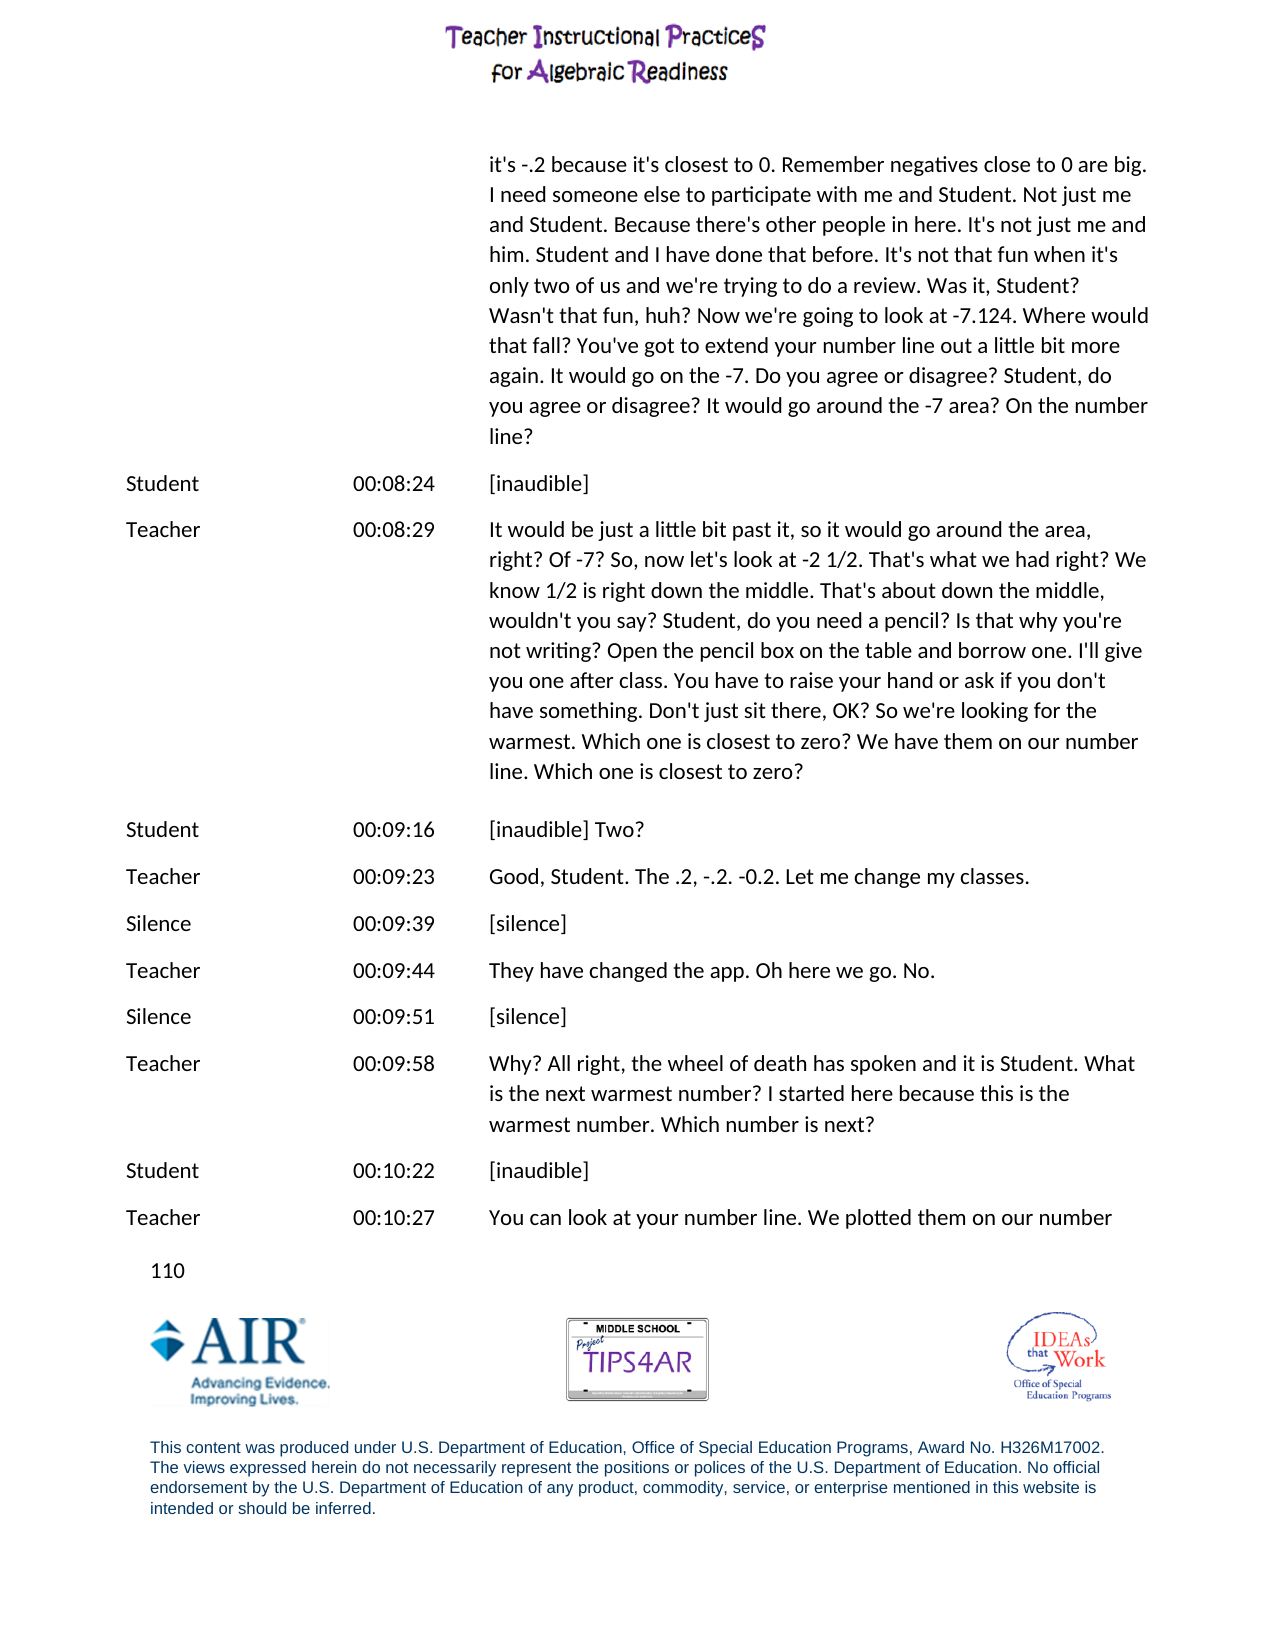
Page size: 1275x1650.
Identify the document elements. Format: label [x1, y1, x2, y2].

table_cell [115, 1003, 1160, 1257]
picture [150, 1318, 330, 1408]
picture [444, 21, 776, 87]
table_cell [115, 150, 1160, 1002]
picture [988, 1312, 1125, 1408]
picture [561, 1314, 714, 1408]
